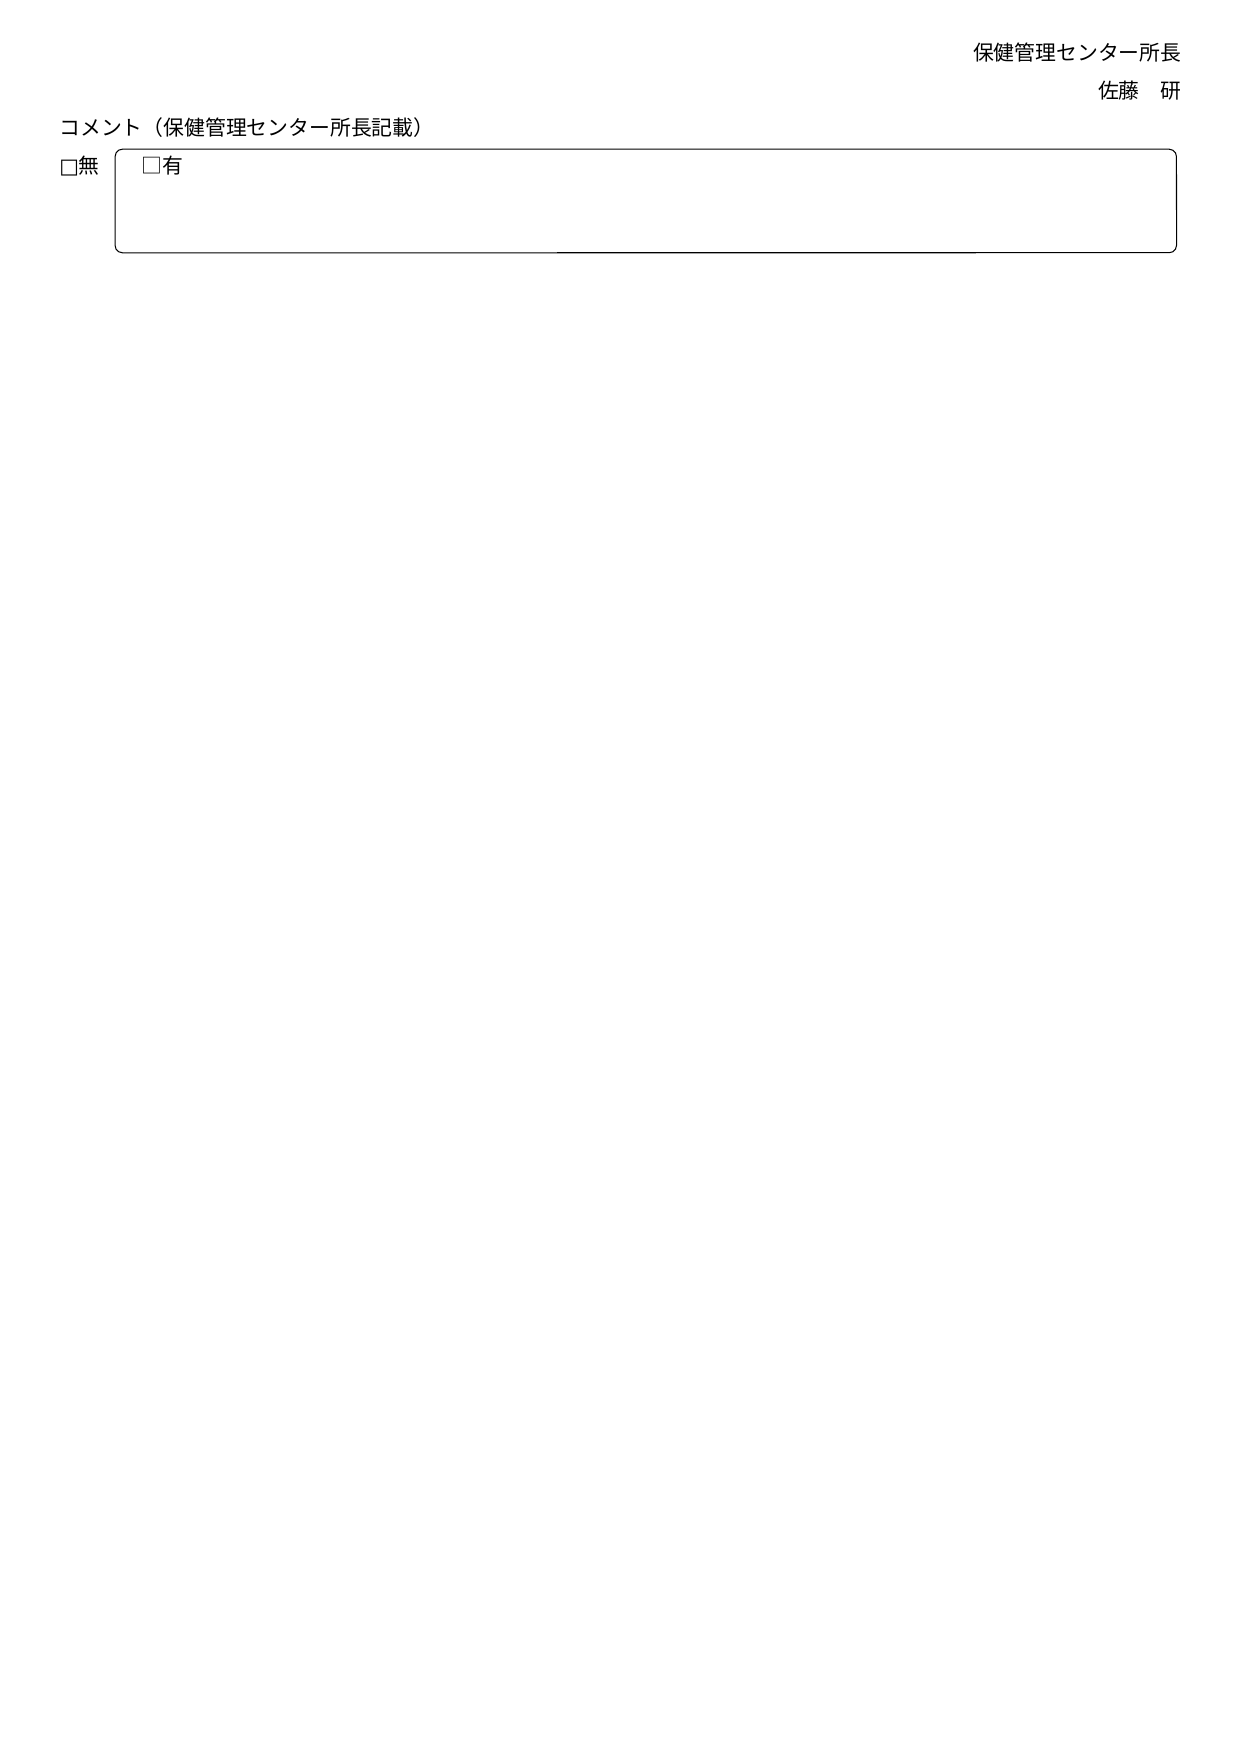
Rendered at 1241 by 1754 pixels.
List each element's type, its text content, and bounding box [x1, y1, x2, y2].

text 佐藤 研 [59, 70, 1181, 108]
text □無 □有 [59, 145, 1181, 183]
text コメント（保健管理センター所長記載） [59, 108, 1181, 145]
text 保健管理センター所長 [59, 33, 1181, 70]
